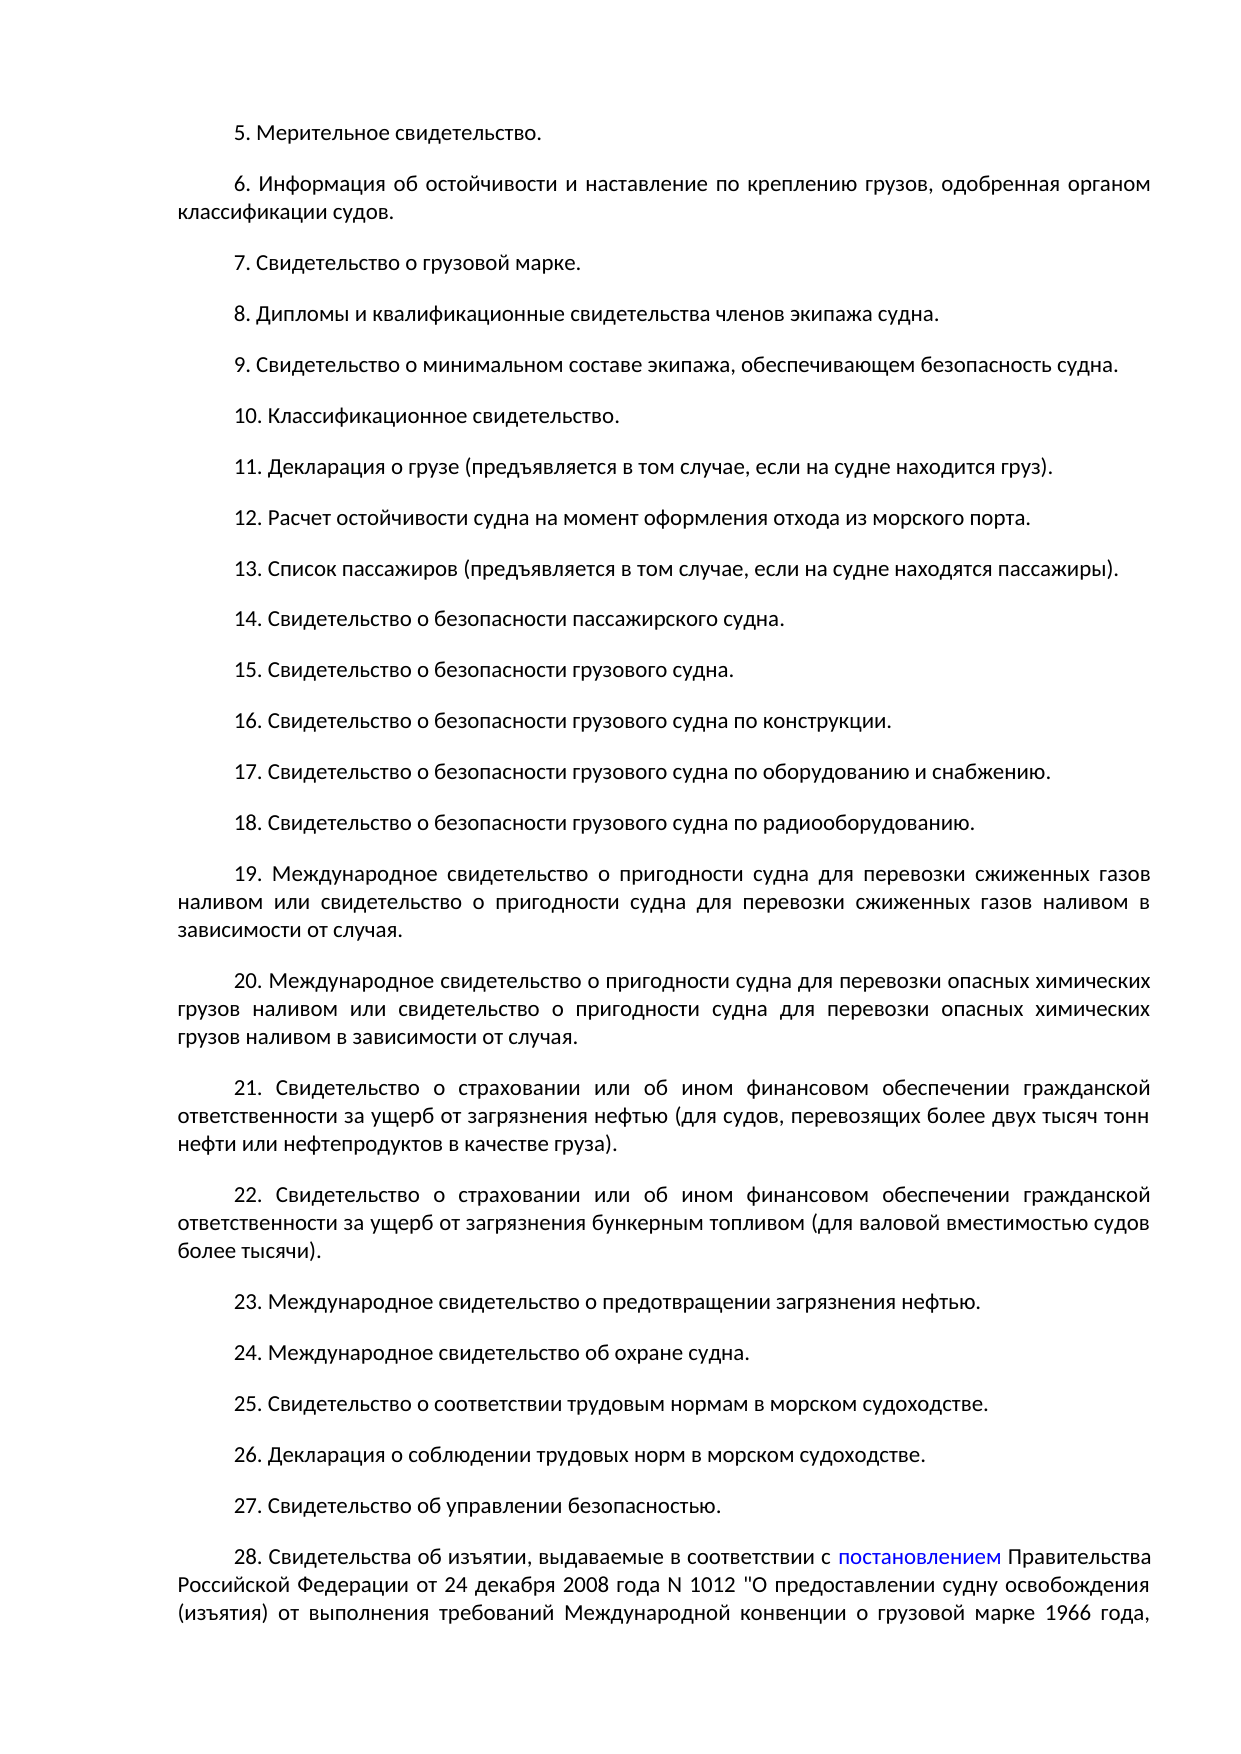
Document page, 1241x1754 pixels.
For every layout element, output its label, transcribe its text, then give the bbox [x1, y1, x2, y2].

text 11. Декларация о грузе (предъявляется в том случае, если на судне находится груз). [177, 452, 1152, 480]
text 15. Свидетельство о безопасности грузового судна. [177, 656, 1152, 683]
text 10. Классификационное свидетельство. [177, 401, 1152, 429]
text 26. Декларация о соблюдении трудовых норм в морском судоходстве. [177, 1440, 1152, 1468]
text 18. Свидетельство о безопасности грузового судна по радиооборудованию. [177, 808, 1152, 836]
text 25. Свидетельство о соответствии трудовым нормам в морском судоходстве. [177, 1389, 1152, 1417]
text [177, 1542, 1152, 1626]
text 27. Свидетельство об управлении безопасностью. [177, 1491, 1152, 1519]
text 19. Международное свидетельство о пригодности судна для перевозки сжиженных газов наливом или свидетельство о пригодности судна для перевозки сжиженных газов наливом в зависимости от случая. [177, 859, 1152, 943]
text 22. Свидетельство о страховании или об ином финансовом обеспечении гражданской ответственности за ущерб от загрязнения бункерным топливом (для валовой вместимостью судов более тысячи). [177, 1180, 1152, 1264]
text 13. Список пассажиров (предъявляется в том случае, если на судне находятся пассажиры). [177, 554, 1152, 582]
text 8. Дипломы и квалификационные свидетельства членов экипажа судна. [177, 299, 1152, 327]
text 9. Свидетельство о минимальном составе экипажа, обеспечивающем безопасность судна. [177, 350, 1152, 378]
text 14. Свидетельство о безопасности пассажирского судна. [177, 604, 1152, 633]
text 17. Свидетельство о безопасности грузового судна по оборудованию и снабжению. [177, 757, 1152, 785]
text 5. Мерительное свидетельство. [177, 118, 1152, 146]
text 7. Свидетельство о грузовой марке. [177, 248, 1152, 276]
text 20. Международное свидетельство о пригодности судна для перевозки опасных химических грузов наливом или свидетельство о пригодности судна для перевозки опасных химических грузов наливом в зависимости от случая. [177, 966, 1152, 1050]
text 23. Международное свидетельство о предотвращении загрязнения нефтью. [177, 1287, 1152, 1315]
text 16. Свидетельство о безопасности грузового судна по конструкции. [177, 706, 1152, 734]
text 12. Расчет остойчивости судна на момент оформления отхода из морского порта. [177, 503, 1152, 531]
text 21. Свидетельство о страховании или об ином финансовом обеспечении гражданской ответственности за ущерб от загрязнения нефтью (для судов, перевозящих более двух тысяч тонн нефти или нефтепродуктов в качестве груза). [177, 1073, 1152, 1157]
text 24. Международное свидетельство об охране судна. [177, 1338, 1152, 1366]
text 6. Информация об остойчивости и наставление по креплению грузов, одобренная органом классификации судов. [177, 169, 1152, 225]
